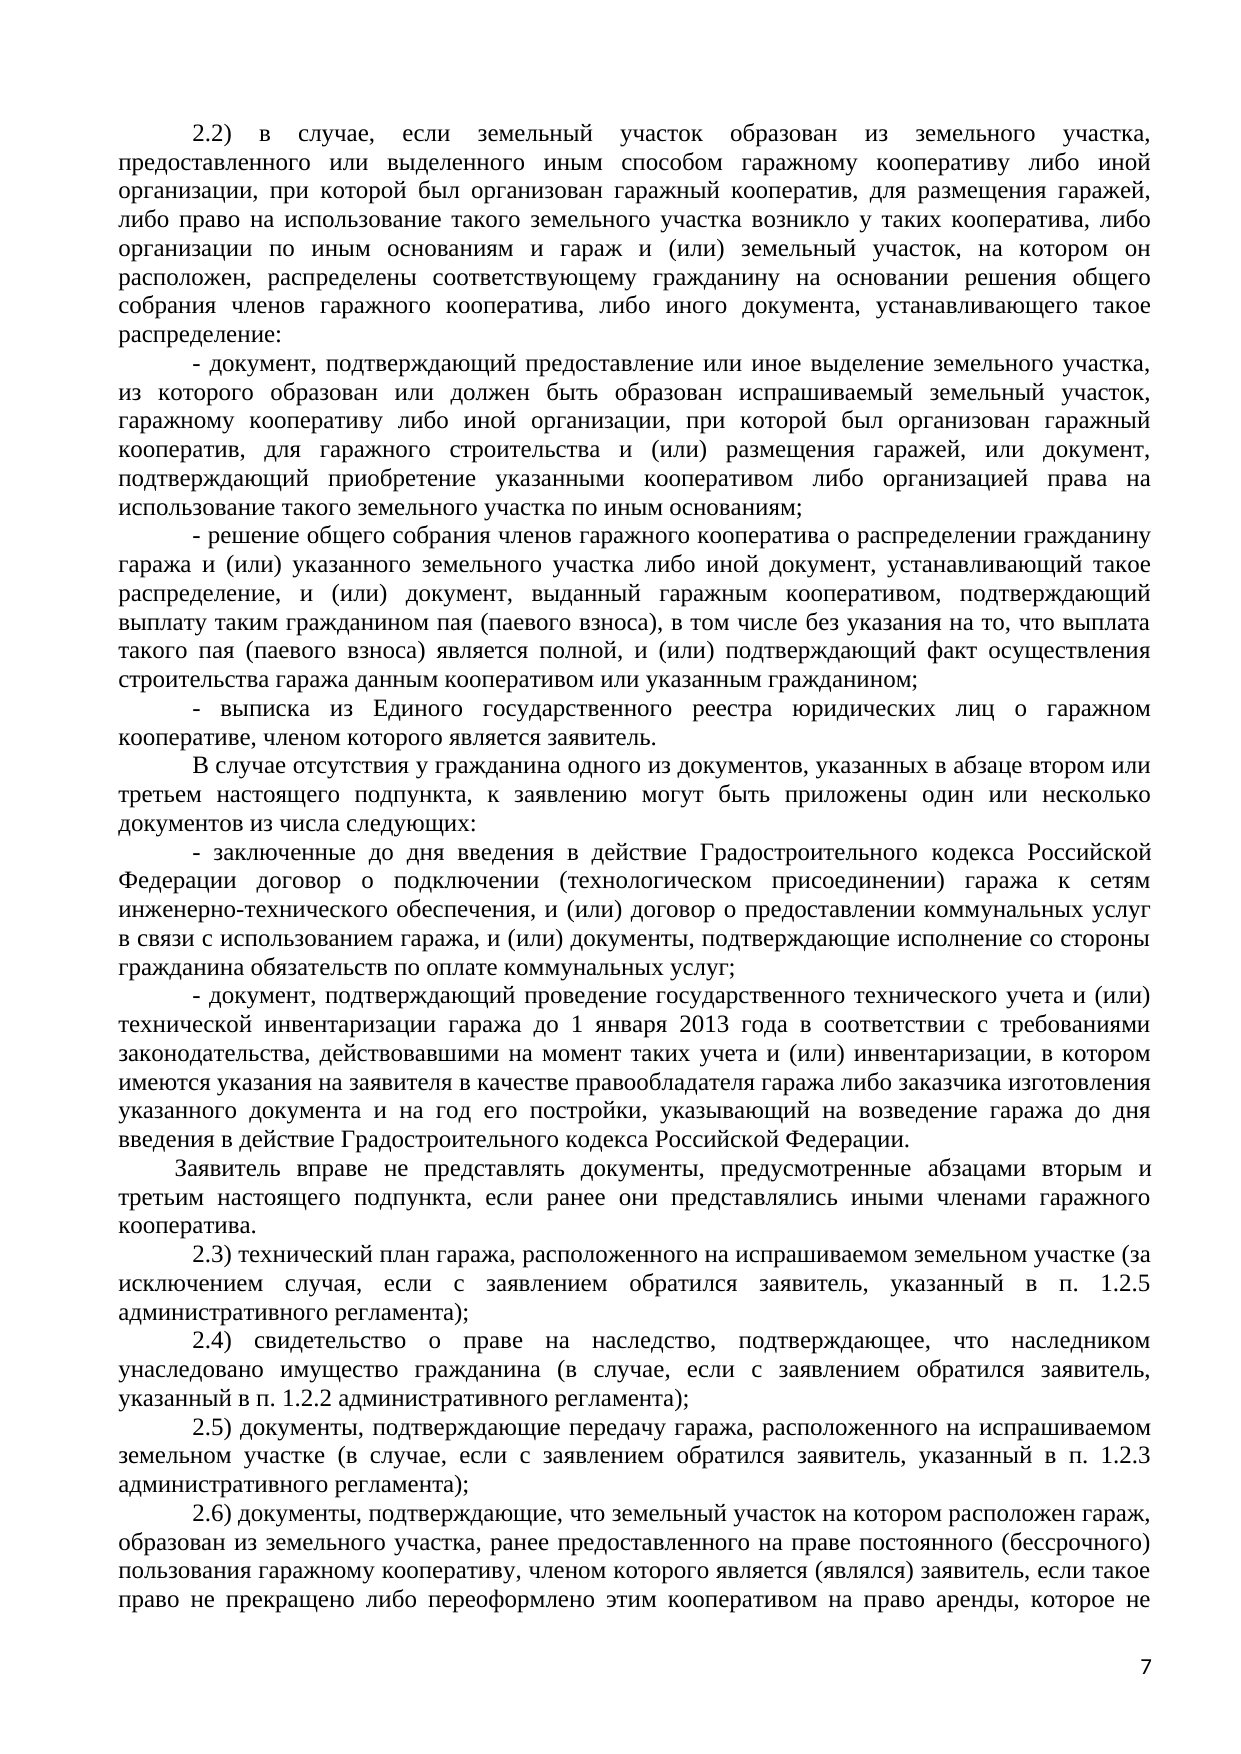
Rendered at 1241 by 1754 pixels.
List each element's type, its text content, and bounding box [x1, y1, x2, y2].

text - выписка из Единого государственного реестра юридических лиц о гаражном кооперативе, членом которого является заявитель. [118, 693, 1152, 751]
text 2.3) технический план гаража, расположенного на испрашиваемом земельном участке (за исключением случая, если с заявлением обратился заявитель, указанный в п. 1.2.5 административного регламента); [118, 1239, 1152, 1326]
text 2.4) свидетельство о праве на наследство, подтверждающее, что наследником унаследовано имущество гражданина (в случае, если с заявлением обратился заявитель, указанный в п. 1.2.2 административного регламента); [118, 1326, 1152, 1412]
text В случае отсутствия у гражданина одного из документов, указанных в абзаце втором или третьем настоящего подпункта, к заявлению могут быть приложены один или несколько документов из числа следующих: [118, 751, 1152, 837]
text - заключенные до дня введения в действие Градостроительного кодекса Российской Федерации договор о подключении (технологическом присоединении) гаража к сетям инженерно-технического обеспечения, и (или) договор о предоставлении коммунальных услуг в связи с использованием гаража, и (или) документы, подтверждающие исполнение со стороны гражданина обязательств по оплате коммунальных услуг; [118, 837, 1152, 981]
text 2.2) в случае, если земельный участок образован из земельного участка, предоставленного или выделенного иным способом гаражному кооперативу либо иной организации, при которой был организован гаражный кооператив, для размещения гаражей, либо право на использование такого земельного участка возникло у таких кооператива, либо организации по иным основаниям и гараж и (или) земельный участок, на котором он расположен, распределены соответствующему гражданину на основании решения общего собрания членов гаражного кооператива, либо иного документа, устанавливающего такое распределение: [118, 118, 1152, 348]
text - решение общего собрания членов гаражного кооператива о распределении гражданину гаража и (или) указанного земельного участка либо иной документ, устанавливающий такое распределение, и (или) документ, выданный гаражным кооперативом, подтверждающий выплату таким гражданином пая (паевого взноса), в том числе без указания на то, что выплата такого пая (паевого взноса) является полной, и (или) подтверждающий факт осуществления строительства гаража данным кооперативом или указанным гражданином; [118, 521, 1152, 693]
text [118, 1498, 1152, 1613]
text - документ, подтверждающий предоставление или иное выделение земельного участка, из которого образован или должен быть образован испрашиваемый земельный участок, гаражному кооперативу либо иной организации, при которой был организован гаражный кооператив, для гаражного строительства и (или) размещения гаражей, или документ, подтверждающий приобретение указанными кооперативом либо организацией права на использование такого земельного участка по иным основаниям; [118, 348, 1152, 521]
text - документ, подтверждающий проведение государственного технического учета и (или) технической инвентаризации гаража до 1 января 2013 года в соответствии с требованиями законодательства, действовавшими на момент таких учета и (или) инвентаризации, в котором имеются указания на заявителя в качестве правообладателя гаража либо заказчика изготовления указанного документа и на год его постройки, указывающий на возведение гаража до дня введения в действие Градостроительного кодекса Российской Федерации. [118, 981, 1152, 1153]
text 2.5) документы, подтверждающие передачу гаража, расположенного на испрашиваемом земельном участке (в случае, если с заявлением обратился заявитель, указанный в п. 1.2.3 административного регламента); [118, 1412, 1152, 1498]
text Заявитель вправе не представлять документы, предусмотренные абзацами вторым и третьим настоящего подпункта, если ранее они представлялись иными членами гаражного кооператива. [118, 1153, 1152, 1239]
